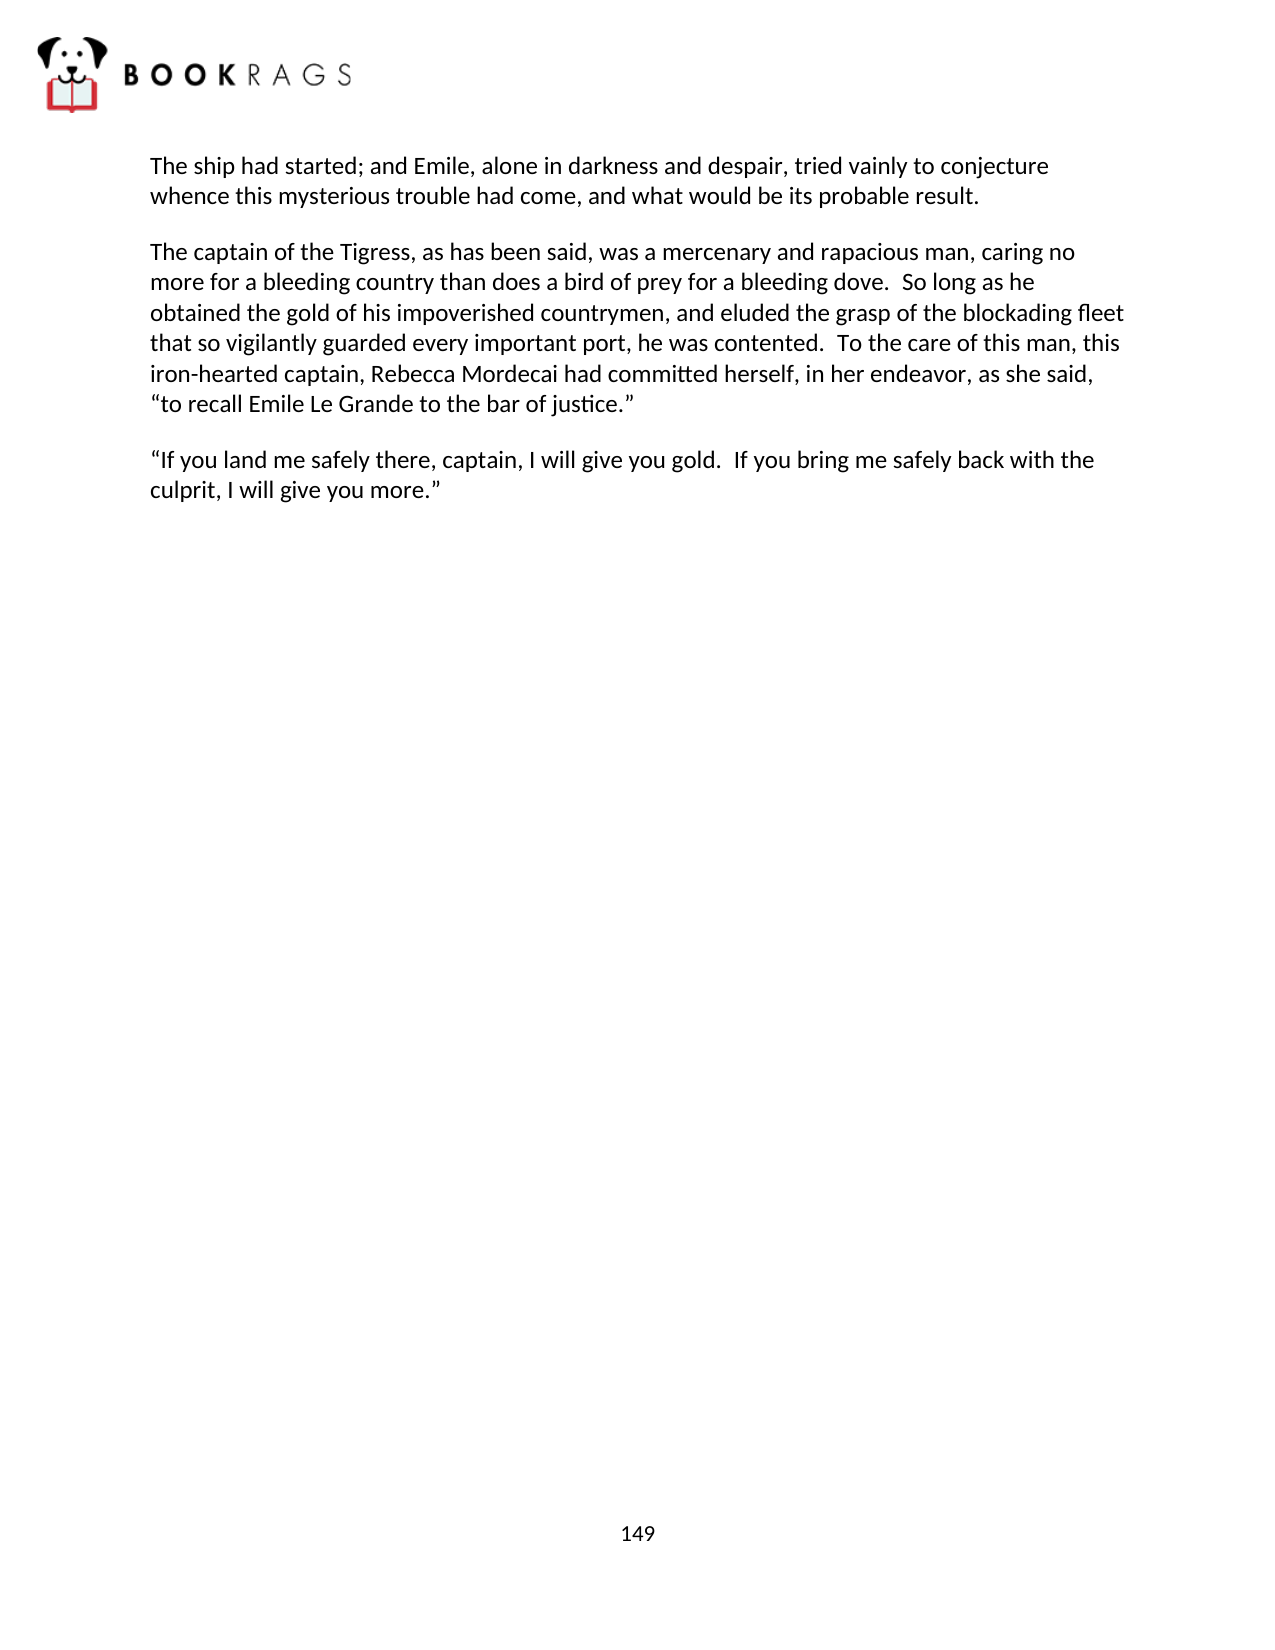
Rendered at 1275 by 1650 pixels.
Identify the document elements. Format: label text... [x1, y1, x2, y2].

text The captain of the Tigress, as has been said, was a mercenary and rapacious man, caring no more for a bleeding country than does a bird of prey for a bleeding dove. So long as he obtained the gold of his impoverished countrymen, and eluded the grasp of the blockading fleet that so vigilantly guarded every important port, he was contented. To the care of this man, this iron-hearted captain, Rebecca Mordecai had committed herself, in her endeavor, as she said, “to recall Emile Le Grande to the bar of justice.” [150, 236, 1125, 419]
text “If you land me safely there, captain, I will give you gold. If you bring me safely back with the culprit, I will give you more.” [150, 444, 1125, 505]
picture [37, 37, 351, 113]
text The ship had started; and Emile, alone in darkness and despair, tried vainly to conjecture whence this mysterious trouble had come, and what would be its probable result. [150, 150, 1125, 211]
